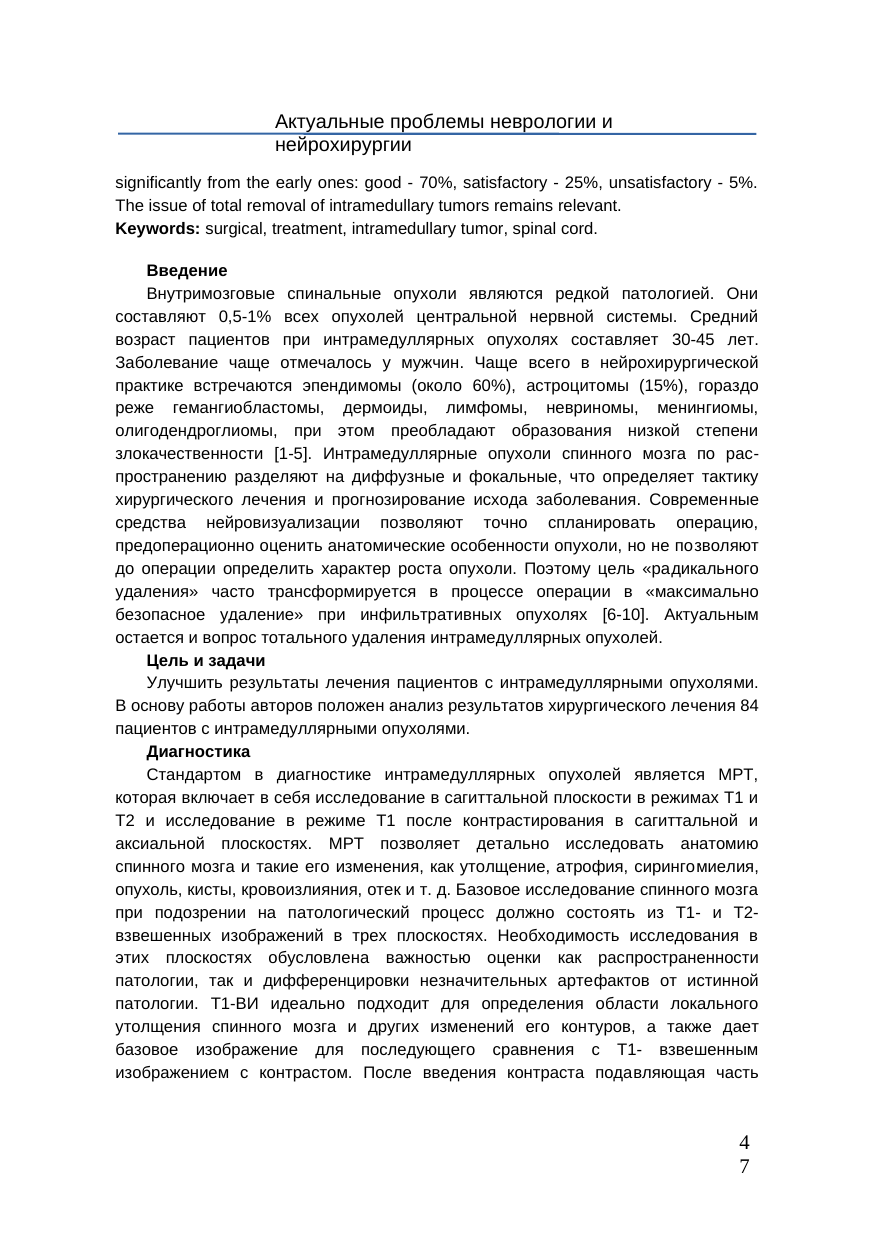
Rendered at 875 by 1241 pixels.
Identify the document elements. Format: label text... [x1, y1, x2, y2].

text Улучшить результаты лечения пациентов с интрамедуллярными опухолями. В основу работы авторов положен анализ результатов хирургического лечения 84 пациентов с интрамедуллярными опухолями. [115, 673, 759, 738]
text Диагностика [115, 742, 759, 761]
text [115, 173, 759, 215]
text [115, 765, 759, 1082]
subtitle Введение [115, 261, 759, 280]
text Внутримозговые спинальные опухоли являются редкой патологией. Они составляют 0,5-1% всех опухолей центральной нервной системы. Средний возраст пациентов при интрамедуллярных опухолях составляет 30-45 лет. Заболевание чаще отмечалось у мужчин. Чаще всего в нейрохирургической практике встречаются эпендимомы (около 60%), астроцитомы (15%), гораздо реже гемангиобластомы, дермоиды, лимфомы, невриномы, менингиомы, олигодендроглиомы, при этом преобладают образования низкой степени злокачественности [1-5]. Интрамедуллярные опухоли спинного мозга по распространению разделяют на диффузные и фокальные, что определяет тактику хирургического лечения и прогнозирование исхода заболевания. Современные средства нейровизуализации позволяют точно спланировать операцию, предоперационно оценить анатомические особенности опухоли, но не позволяют до операции определить характер роста опухоли. Поэтому цель «радикального удаления» часто трансформируется в процессе операции в «максимально безопасное удаление» при инфильтративных опухолях [6-10]. Актуальным остается и вопрос тотального удаления интрамедуллярных опухолей. [115, 284, 759, 647]
text Цель и задачи [115, 650, 759, 669]
text Keywords: surgical, treatment, intramedullary tumor, spinal cord. [115, 219, 759, 238]
